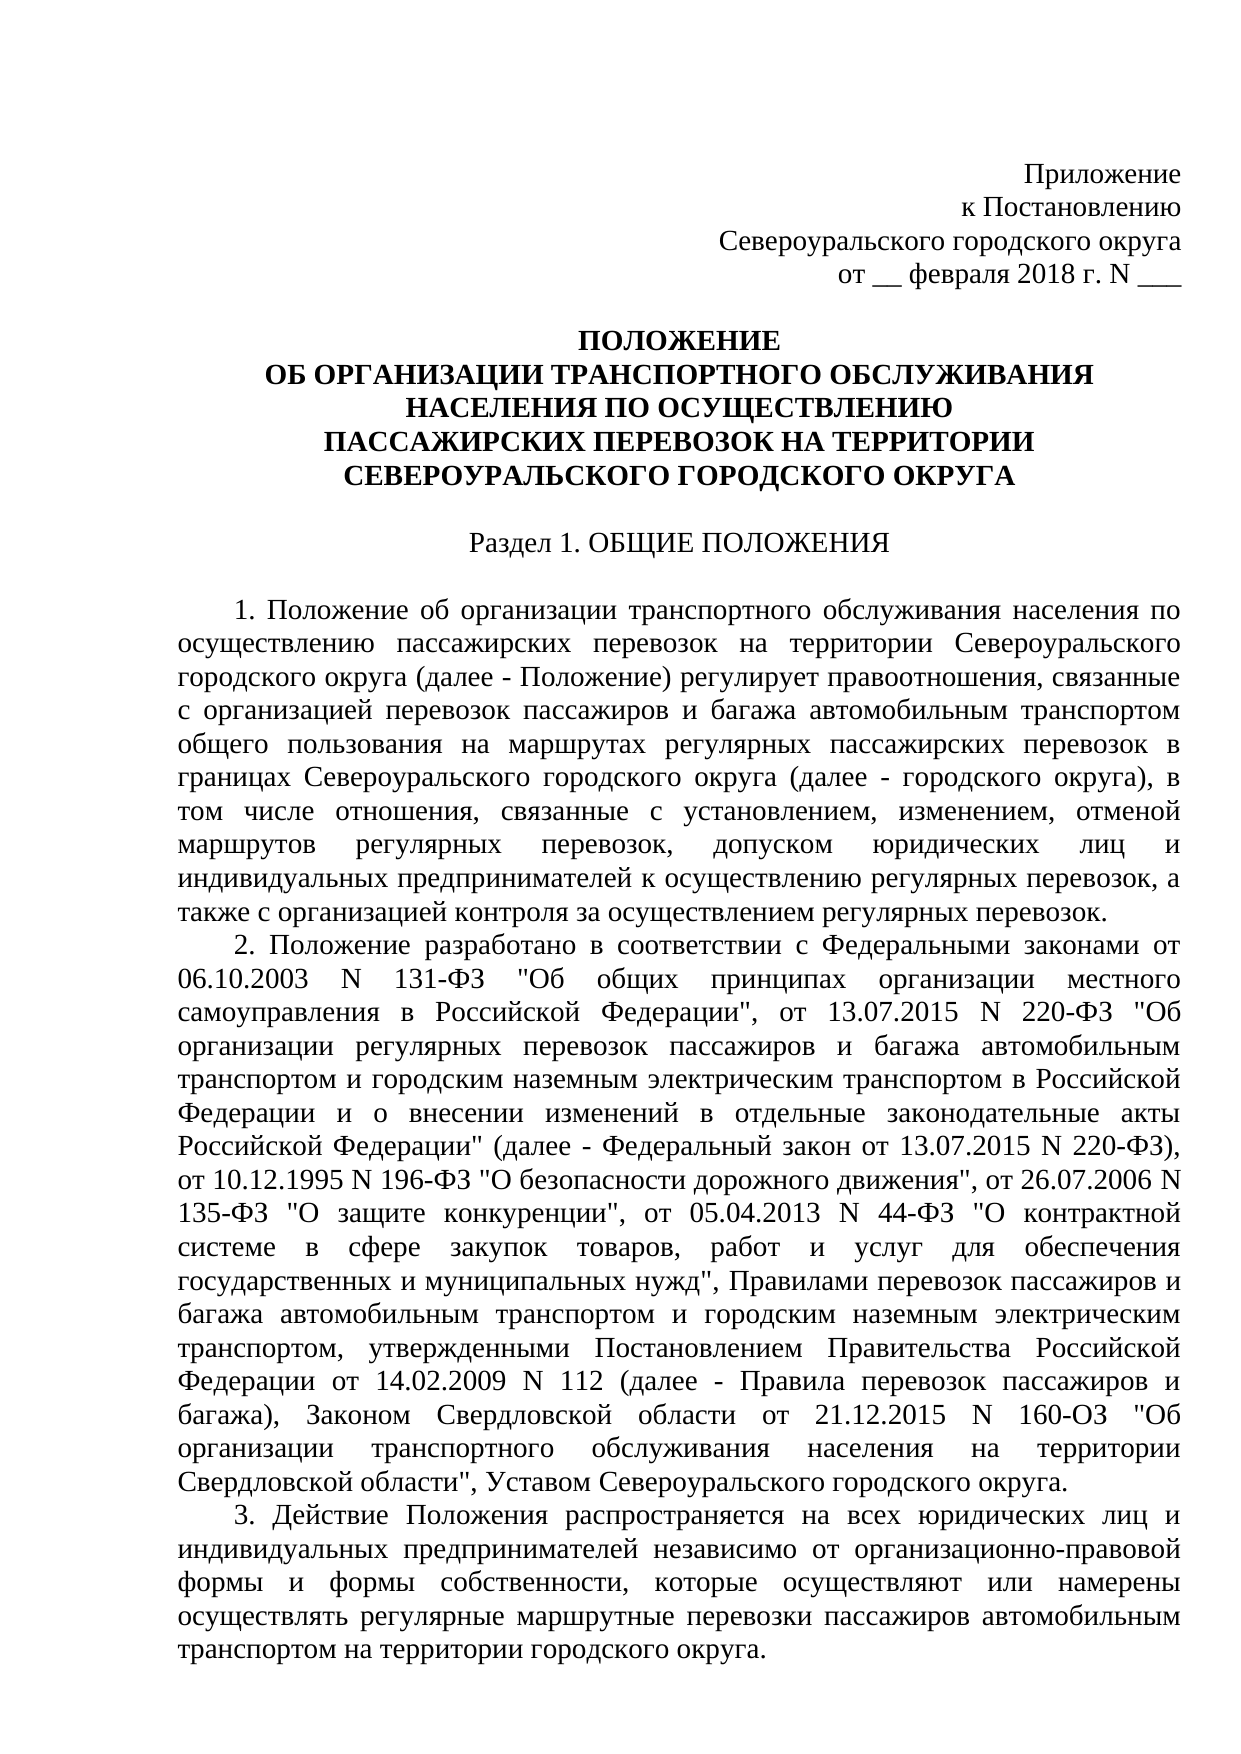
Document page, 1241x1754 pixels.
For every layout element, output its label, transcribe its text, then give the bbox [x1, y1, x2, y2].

text 2. Положение разработано в соответствии с Федеральными законами от 06.10.2003 N 131-ФЗ "Об общих принципах организации местного самоуправления в Российской Федерации", от 13.07.2015 N 220-ФЗ "Об организации регулярных перевозок пассажиров и багажа автомобильным транспортом и городским наземным электрическим транспортом в Российской Федерации и о внесении изменений в отдельные законодательные акты Российской Федерации" (далее - Федеральный закон от 13.07.2015 N 220-ФЗ), от 10.12.1995 N 196-ФЗ "О безопасности дорожного движения", от 26.07.2006 N 135-ФЗ "О защите конкуренции", от 05.04.2013 N 44-ФЗ "О контрактной системе в сфере закупок товаров, работ и услуг для обеспечения государственных и муниципальных нужд", Правилами перевозок пассажиров и багажа автомобильным транспортом и городским наземным электрическим транспортом, утвержденными Постановлением Правительства Российской Федерации от 14.02.2009 N 112 (далее - Правила перевозок пассажиров и багажа), Законом Свердловской области от 21.12.2015 N 160-ОЗ "Об организации транспортного обслуживания населения на территории Свердловской области", Уставом Североуральского городского округа. [177, 927, 1181, 1497]
title ОБ ОРГАНИЗАЦИИ ТРАНСПОРТНОГО ОБСЛУЖИВАНИЯ НАСЕЛЕНИЯ ПО ОСУЩЕСТВЛЕНИЮ [177, 357, 1181, 424]
title ПАССАЖИРСКИХ ПЕРЕВОЗОК НА ТЕРРИТОРИИ [177, 424, 1181, 458]
text Раздел 1. ОБЩИЕ ПОЛОЖЕНИЯ [177, 525, 1181, 558]
title СЕВЕРОУРАЛЬСКОГО ГОРОДСКОГО ОКРУГА [177, 458, 1181, 491]
text Приложение [177, 156, 1181, 189]
text к Постановлению [177, 189, 1181, 223]
text 1. Положение об организации транспортного обслуживания населения по осуществлению пассажирских перевозок на территории Североуральского городского округа (далее - Положение) регулирует правоотношения, связанные с организацией перевозок пассажиров и багажа автомобильным транспортом общего пользования на маршрутах регулярных пассажирских перевозок в границах Североуральского городского округа (далее - городского округа), в том числе отношения, связанные с установлением, изменением, отменой маршрутов регулярных перевозок, допуском юридических лиц и индивидуальных предпринимателей к осуществлению регулярных перевозок, а также с организацией контроля за осуществлением регулярных перевозок. [177, 592, 1181, 927]
text 3. Действие Положения распространяется на всех юридических лиц и индивидуальных предпринимателей независимо от организационно-правовой формы и формы собственности, которые осуществляют или намерены осуществлять регулярные маршрутные перевозки пассажиров автомобильным транспортом на территории городского округа. [177, 1497, 1181, 1665]
text от __ февраля 2018 г. N ___ [177, 256, 1181, 290]
text Североуральского городского округа [177, 223, 1181, 256]
title ПОЛОЖЕНИЕ [177, 323, 1181, 357]
